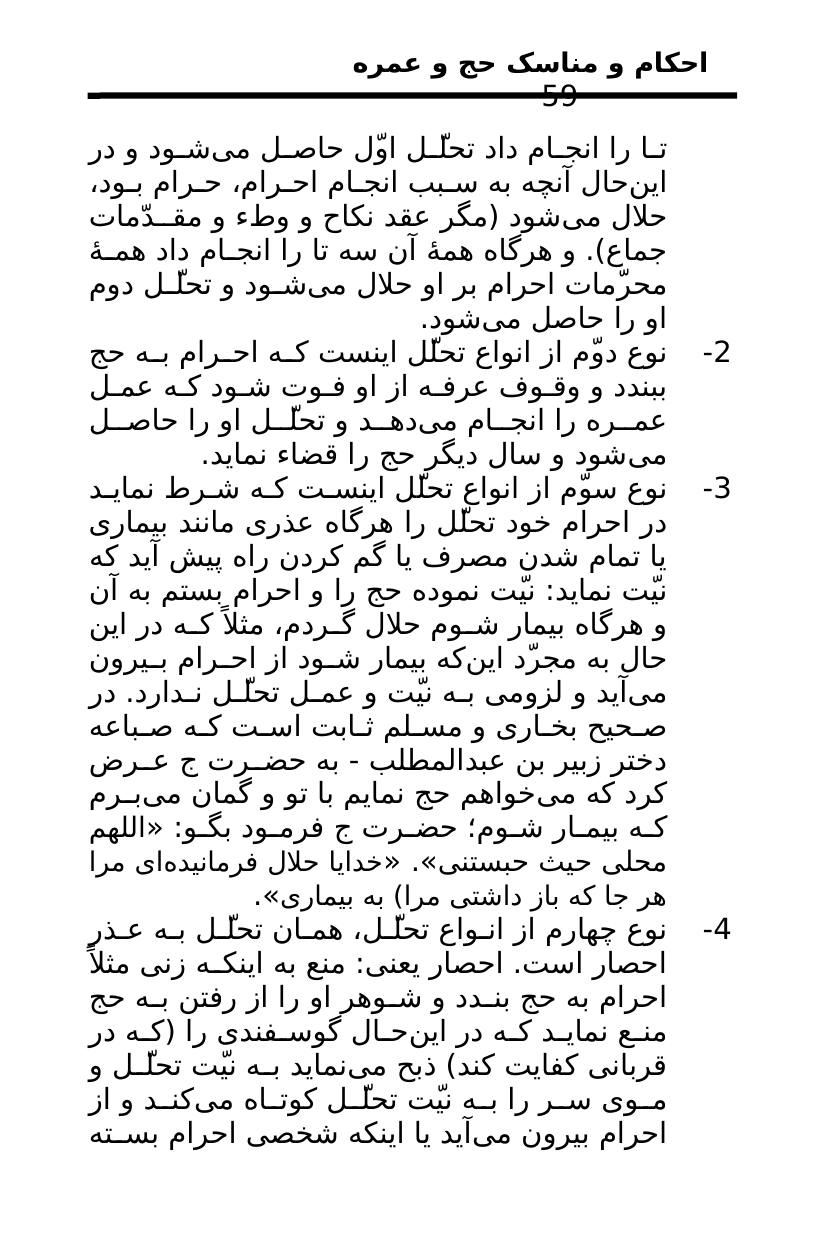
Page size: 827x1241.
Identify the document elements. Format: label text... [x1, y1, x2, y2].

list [89, 132, 703, 335]
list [89, 913, 703, 1150]
list نوع دوّم از انواع تحلّل اینست که احرام به حج ببندد و وقوف عرفه از او فوت شود که عمل عمره را انجام می‌دهد و تحلّل او را حاصل می‌شود و سال دیگر حج را قضاء نماید. [89, 335, 703, 471]
list نوع سوّم از انواع تحلّل اینست که شرط نماید در احرام خود تحلّل را هرگاه عذری مانند بیماری یا تمام شدن مصرف یا گم کردن راه پیش آید که نیّت نماید: نیّت نموده حج را و احرام بستم به آن و هرگاه بیمار شوم حلال گردم، مثلاً که در این ‌حال به مجرّد این‌که بیمار شود از احرام بیرون می‌آید و لزومی به نیّت و عمل تحلّل ندارد. در صحیح بخاری و مسلم ثابت است که صباعه دختر زبیر بن عبدالمطلب - به حضرت ج عرض کرد که می‌خواهم حج نمایم با تو و گمان می‌برم که بیمار شوم؛ حضرت ج فرمود بگو: «اللهم محلی حیث حبستنی». «خدایا حلال فرمانیده‌ای مرا هر جا که باز داشتی مرا) به بیماری». [89, 471, 703, 913]
